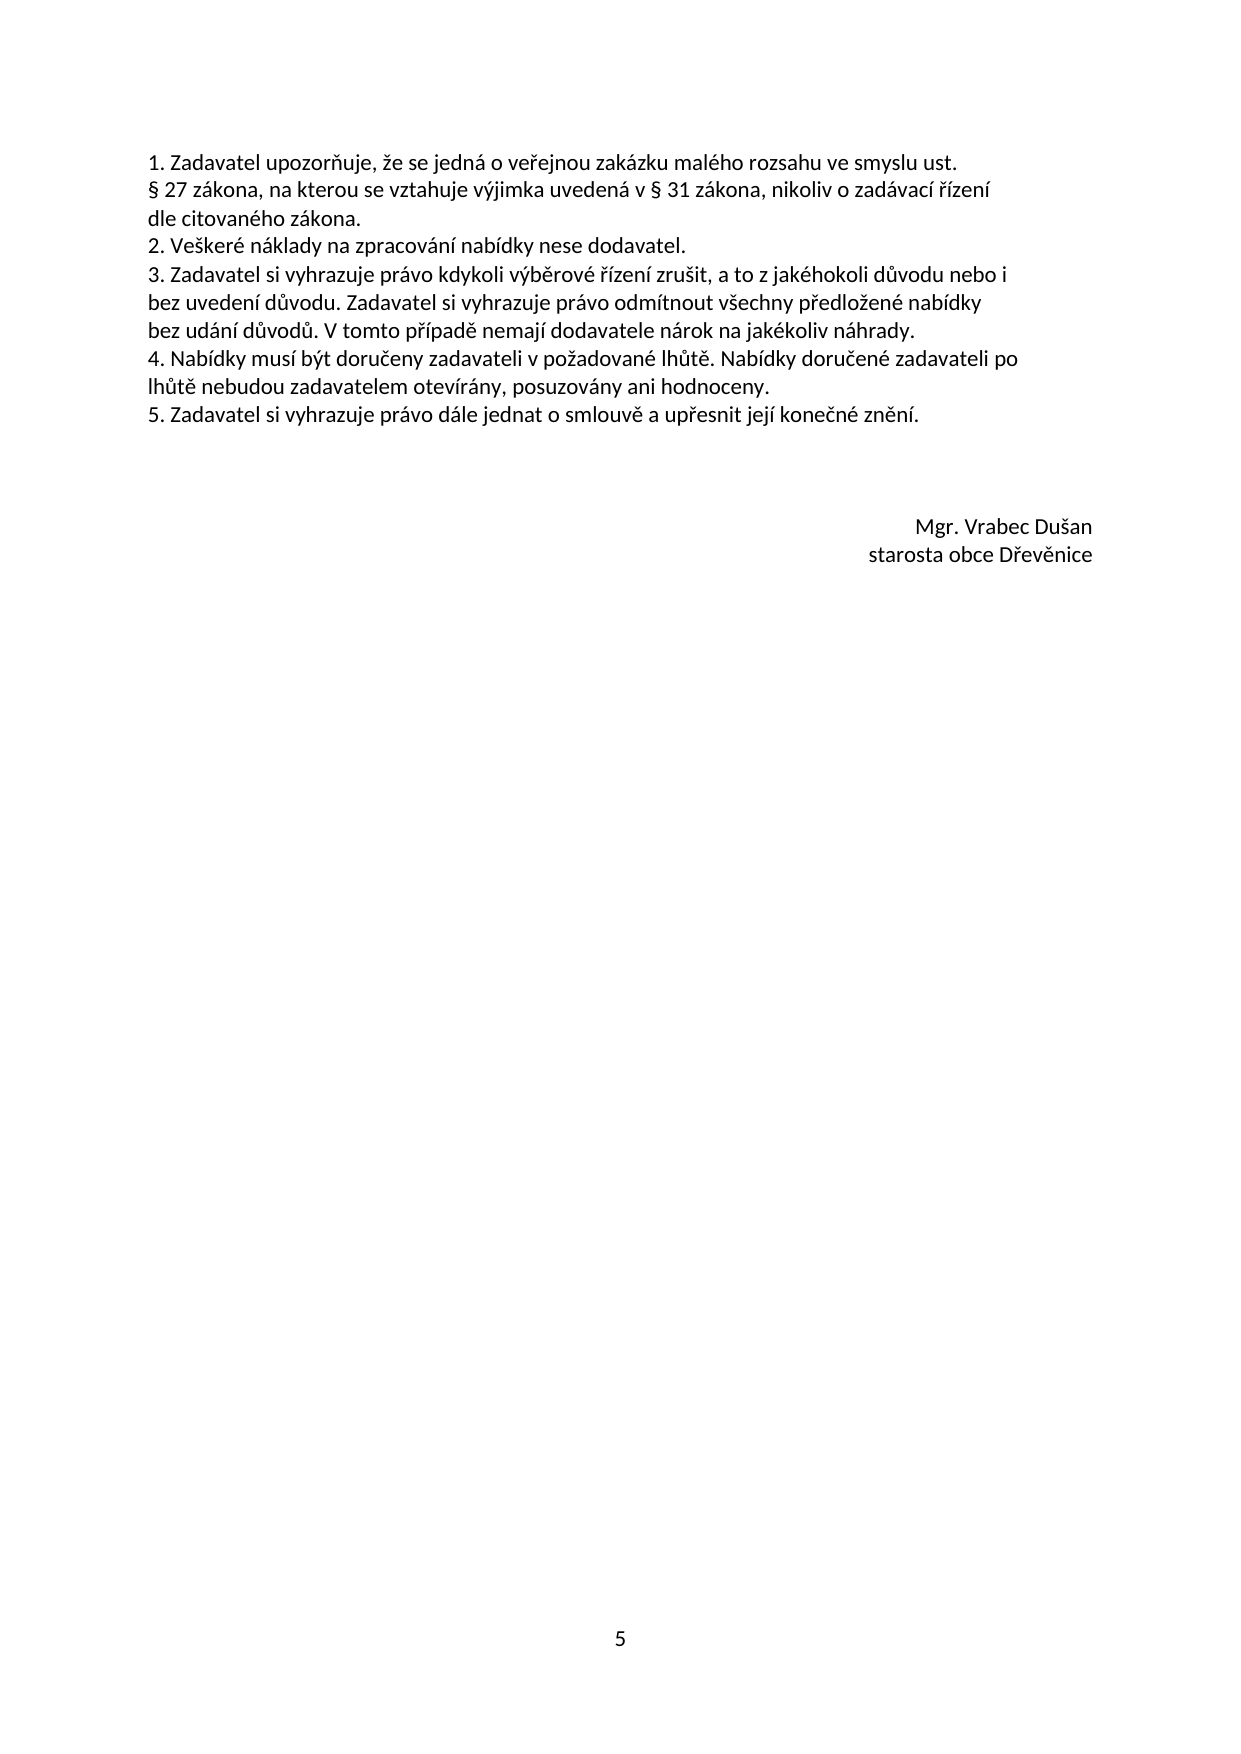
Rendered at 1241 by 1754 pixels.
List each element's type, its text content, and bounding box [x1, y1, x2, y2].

text 5. Zadavatel si vyhrazuje právo dále jednat o smlouvě a upřesnit její konečné znění. [148, 400, 1093, 428]
text starosta obce Dřevěnice [148, 540, 1093, 568]
text Mgr. Vrabec Dušan [148, 512, 1093, 540]
text dle citovaného zákona. [148, 204, 1093, 232]
text 4. Nabídky musí být doručeny zadavateli v požadované lhůtě. Nabídky doručené zadavateli po [148, 344, 1093, 372]
text bez udání důvodů. V tomto případě nemají dodavatele nárok na jakékoliv náhrady. [148, 316, 1093, 344]
text 3. Zadavatel si vyhrazuje právo kdykoli výběrové řízení zrušit, a to z jakéhokoli důvodu nebo i [148, 260, 1093, 288]
text bez uvedení důvodu. Zadavatel si vyhrazuje právo odmítnout všechny předložené nabídky [148, 288, 1093, 316]
text 2. Veškeré náklady na zpracování nabídky nese dodavatel. [148, 232, 1093, 260]
text § 27 zákona, na kterou se vztahuje výjimka uvedená v § 31 zákona, nikoliv o zadávací řízení [148, 176, 1093, 204]
text lhůtě nebudou zadavatelem otevírány, posuzovány ani hodnoceny. [148, 372, 1093, 400]
text 1. Zadavatel upozorňuje, že se jedná o veřejnou zakázku malého rozsahu ve smyslu ust. [148, 148, 1093, 176]
